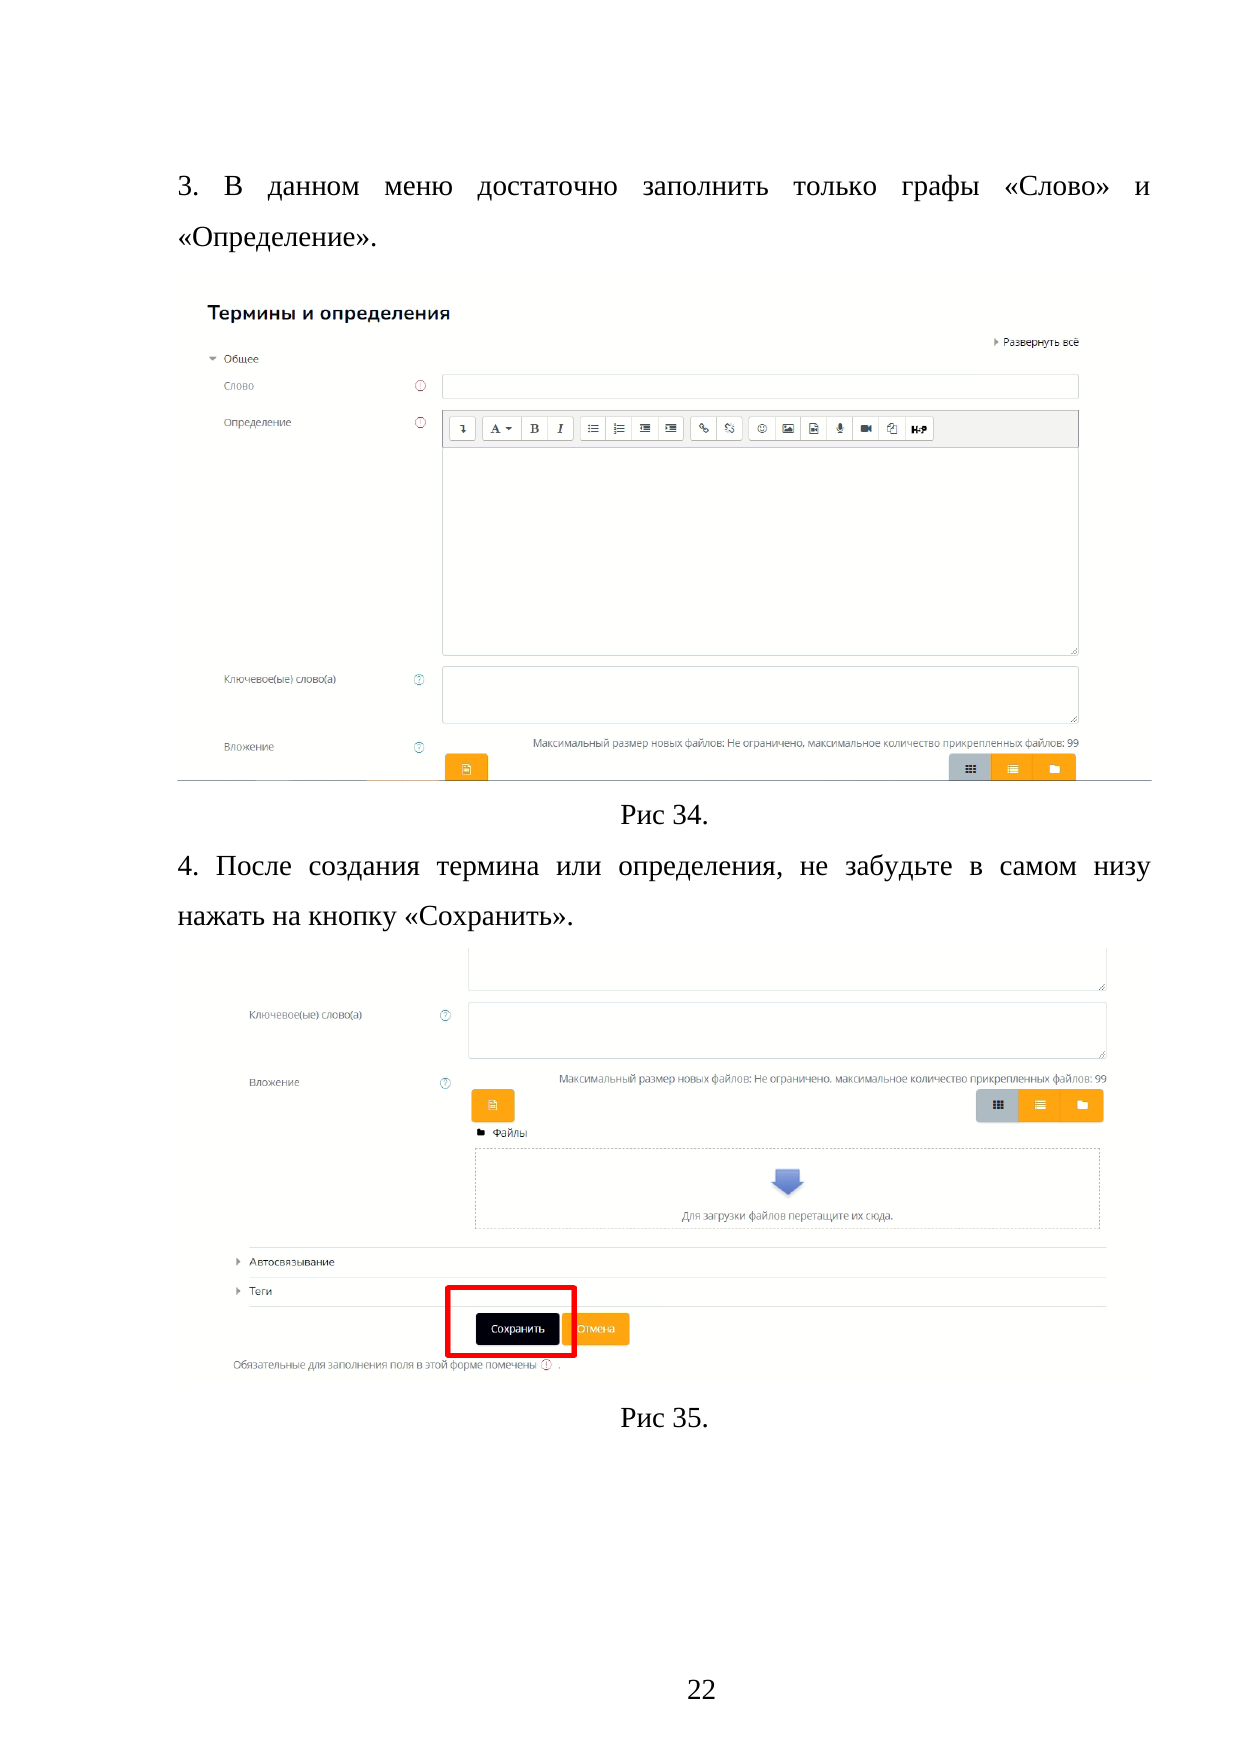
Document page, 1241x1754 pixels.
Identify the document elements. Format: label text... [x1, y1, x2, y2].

text Рис 35. [177, 1401, 1152, 1434]
text 4. После создания термина или определения, не забудьте в самом низу нажать на кнопку «Сохранить». [177, 848, 1152, 932]
text 3. В данном меню достаточно заполнить только графы «Слово» и «Определение». [177, 168, 1152, 252]
text Рис 34. [177, 797, 1152, 831]
picture [177, 269, 1152, 781]
picture [177, 948, 1152, 1384]
